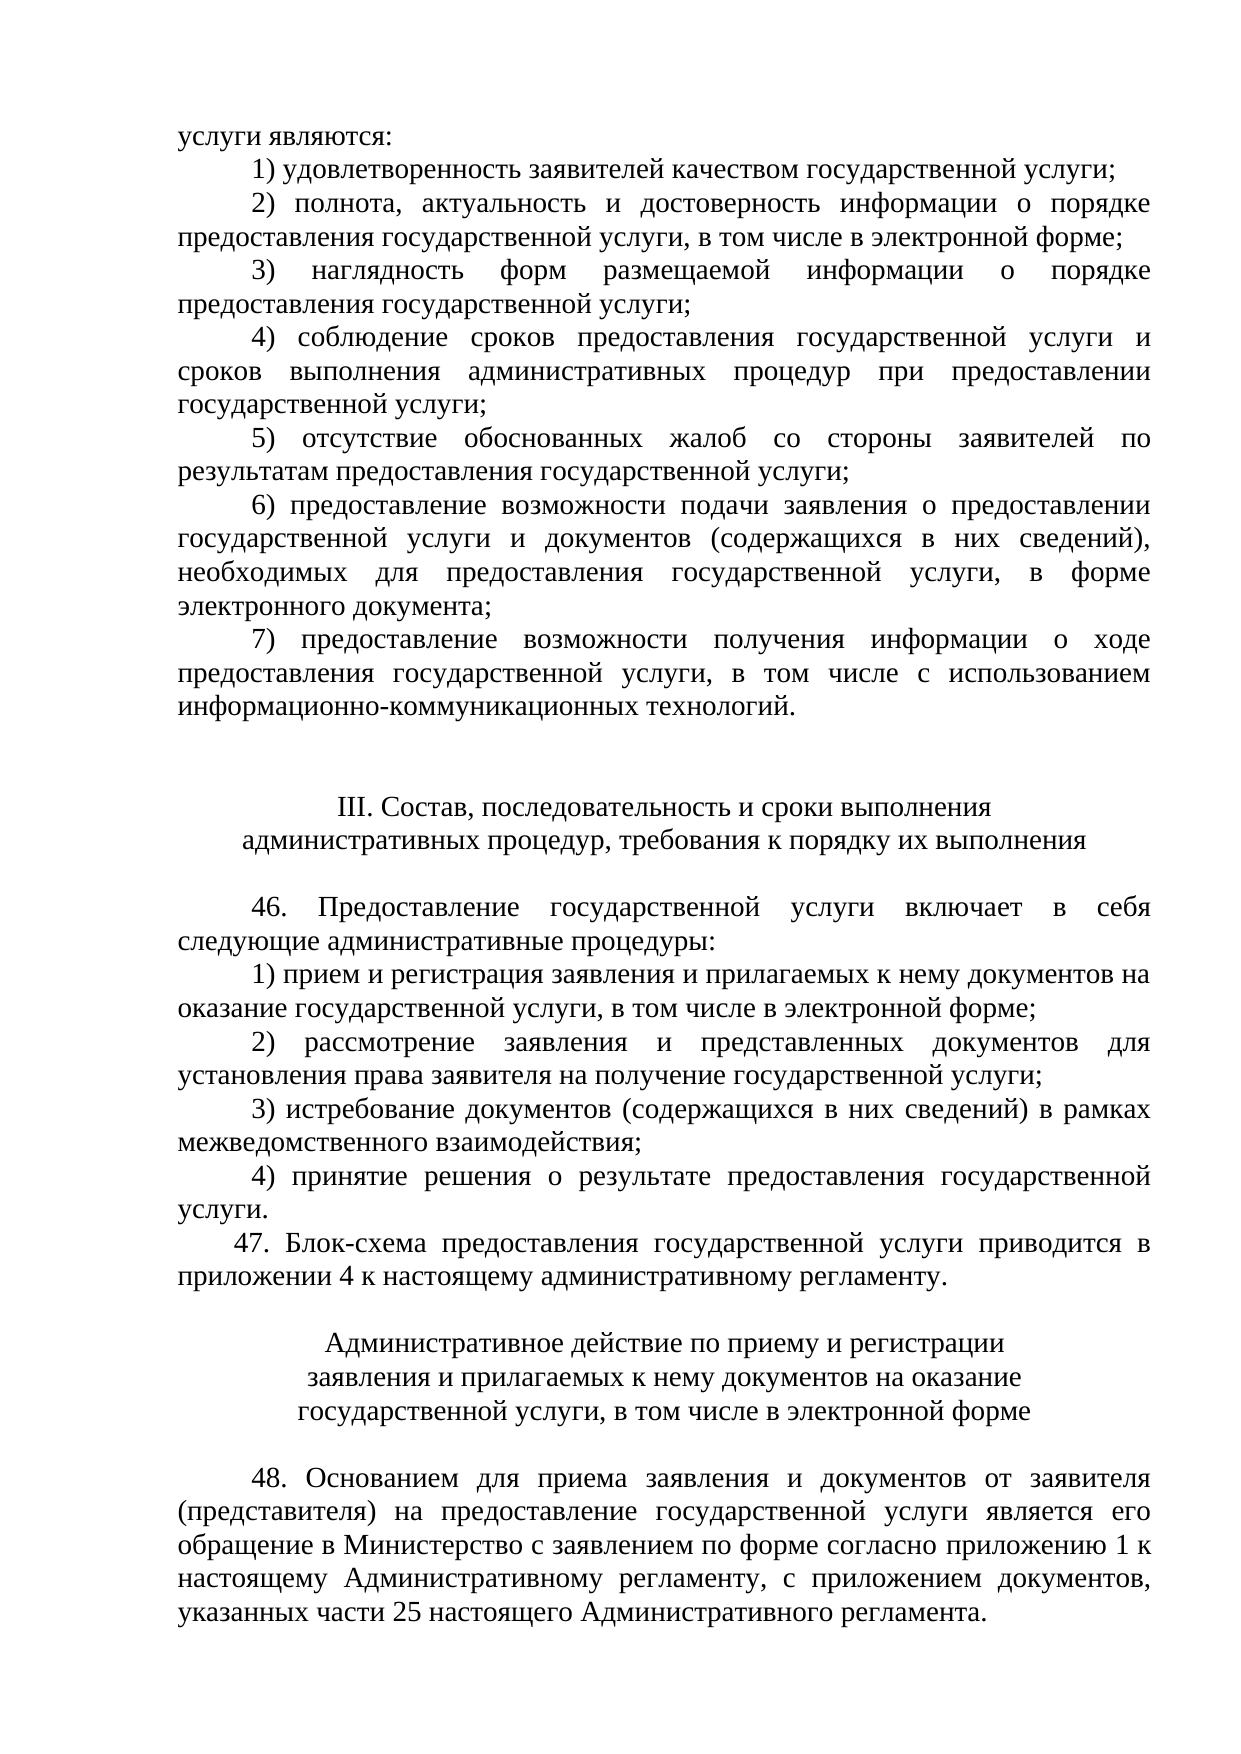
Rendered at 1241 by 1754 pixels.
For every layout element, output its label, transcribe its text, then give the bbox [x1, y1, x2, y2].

text 46. Предоставление государственной услуги включает в себя следующие административные процедуры: [177, 889, 1152, 957]
text административных процедур, требования к порядку их выполнения [177, 822, 1152, 856]
text 4) соблюдение сроков предоставления государственной услуги и сроков выполнения административных процедур при предоставлении государственной услуги; [177, 319, 1152, 420]
text 1) удовлетворенность заявителей качеством государственной услуги; [177, 152, 1152, 185]
text 1) прием и регистрация заявления и прилагаемых к нему документов на оказание государственной услуги, в том числе в электронной форме; [177, 957, 1152, 1024]
text 2) полнота, актуальность и достоверность информации о порядке предоставления государственной услуги, в том числе в электронной форме; [177, 185, 1152, 252]
text государственной услуги, в том числе в электронной форме [177, 1393, 1152, 1426]
text 4) принятие решения о результате предоставления государственной услуги. [177, 1158, 1152, 1225]
text 6) предоставление возможности подачи заявления о предоставлении государственной услуги и документов (содержащихся в них сведений), необходимых для предоставления государственной услуги, в форме электронного документа; [177, 487, 1152, 621]
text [177, 118, 1152, 152]
text 2) рассмотрение заявления и представленных документов для установления права заявителя на получение государственной услуги; [177, 1024, 1152, 1091]
text 48. Основанием для приема заявления и документов от заявителя (представителя) на предоставление государственной услуги является его обращение в Министерство с заявлением по форме согласно приложению 1 к настоящему Административному регламенту, с приложением документов, указанных части 25 настоящего Административного регламента. [177, 1460, 1152, 1627]
text Административное действие по приему и регистрации [177, 1326, 1152, 1359]
text 47. Блок-схема предоставления государственной услуги приводится в приложении 4 к настоящему административному регламенту. [177, 1225, 1152, 1292]
text заявления и прилагаемых к нему документов на оказание [177, 1359, 1152, 1393]
text 3) наглядность форм размещаемой информации о порядке предоставления государственной услуги; [177, 252, 1152, 319]
text 5) отсутствие обоснованных жалоб со стороны заявителей по результатам предоставления государственной услуги; [177, 420, 1152, 487]
text III. Состав, последовательность и сроки выполнения [177, 789, 1152, 822]
text 3) истребование документов (содержащихся в них сведений) в рамках межведомственного взаимодействия; [177, 1091, 1152, 1158]
text 7) предоставление возможности получения информации о ходе предоставления государственной услуги, в том числе с использованием информационно-коммуникационных технологий. [177, 621, 1152, 722]
